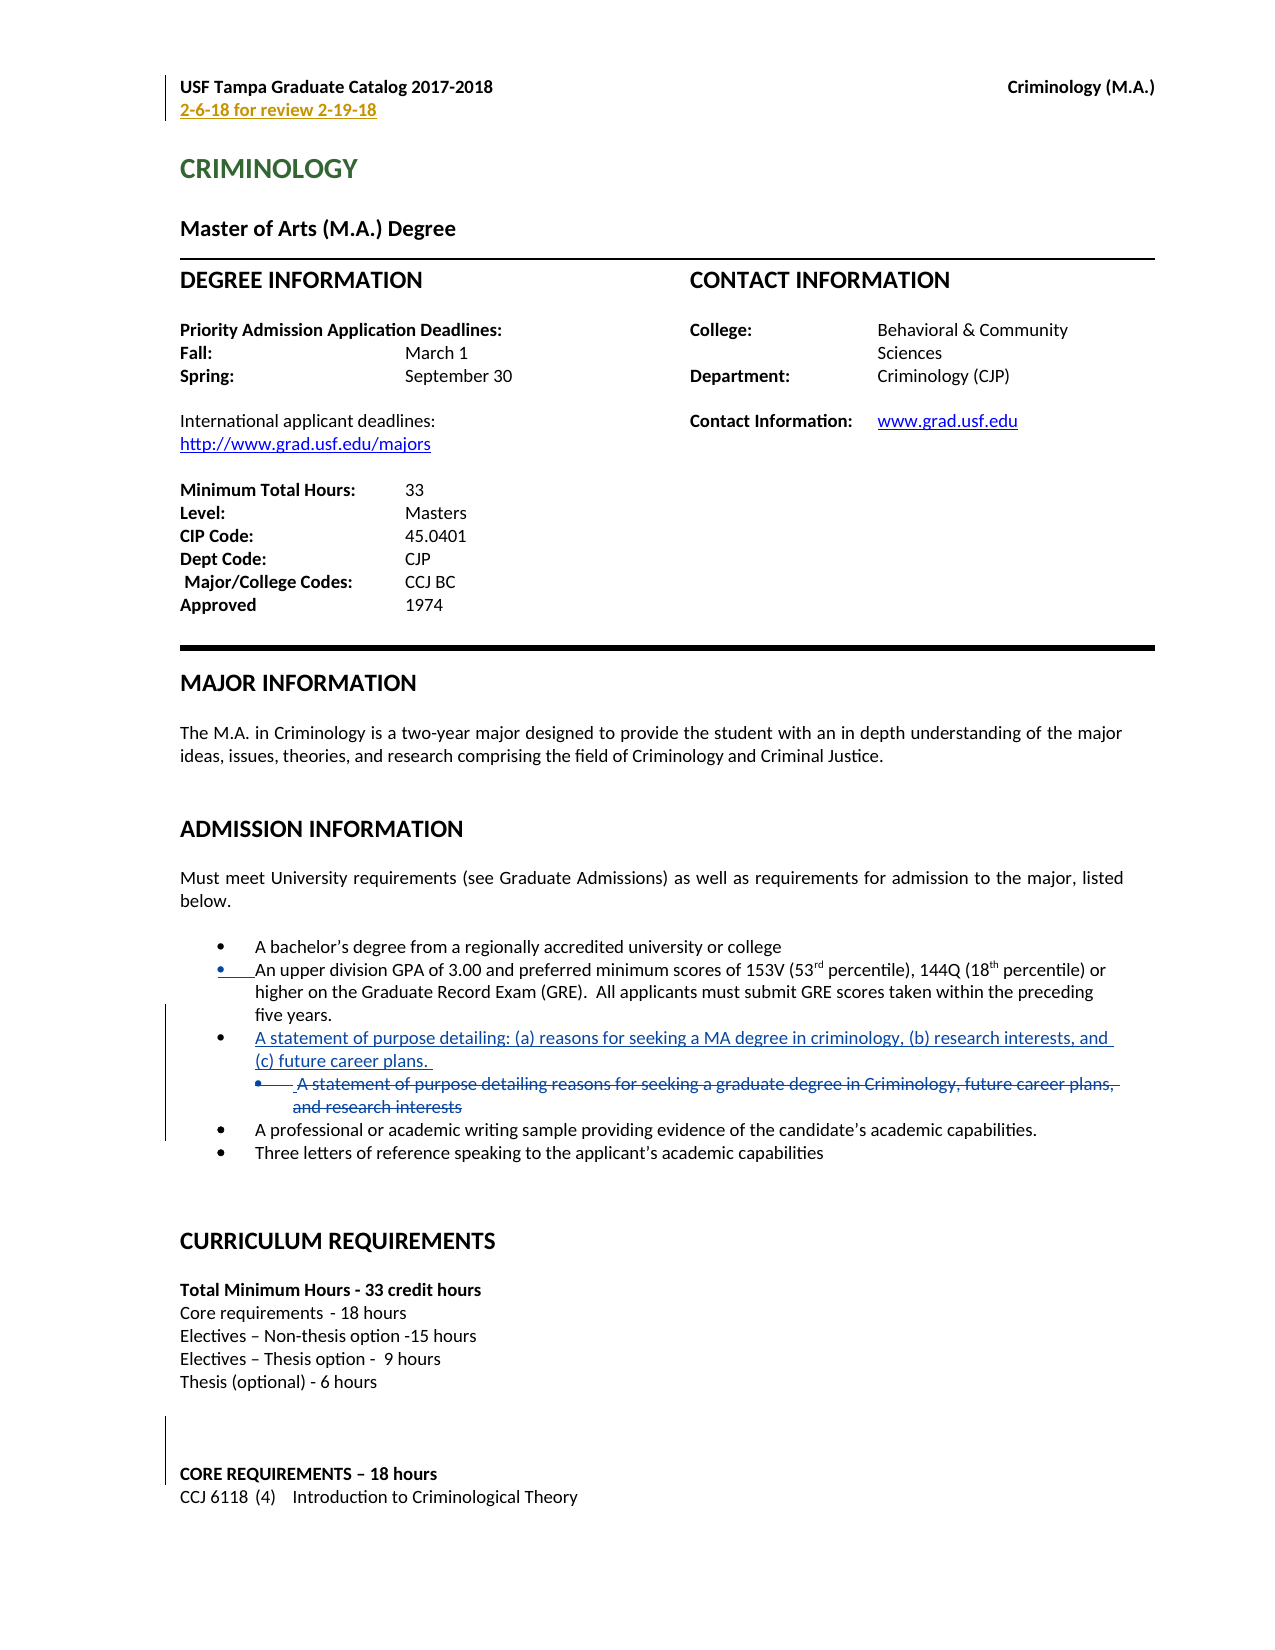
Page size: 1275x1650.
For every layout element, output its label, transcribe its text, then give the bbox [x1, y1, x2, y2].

text Contact Information: www.grad.usf.edu [690, 410, 1125, 433]
text CONTACT INFORMATION [690, 264, 1125, 295]
text CIP Code: 45.0401 [180, 524, 615, 547]
text CURRICULUM REQUIREMENTS [180, 1225, 1125, 1256]
list An upper division GPA of 3.00 and preferred minimum scores of 153V (53rd percentile), 144Q (18th percentile) or higher on the Graduate Record Exam (GRE). All applicants must submit GRE scores taken within the preceding five years. [217, 958, 1125, 1027]
text Thesis (optional) - 6 hours [180, 1370, 1125, 1393]
text Major/College Codes: CCJ BC [180, 570, 615, 593]
text DEGREE INFORMATION [180, 264, 615, 295]
text Master of Arts (M.A.) Degree [180, 214, 1125, 242]
text International applicant deadlines: [180, 410, 615, 433]
text ADMISSION INFORMATION [180, 813, 1125, 843]
text Department: Criminology (CJP) [690, 364, 1125, 387]
text CORE REQUIREMENTS – 18 hours [180, 1462, 1125, 1485]
list A professional or academic writing sample providing evidence of the candidate’s academic capabilities. [217, 1118, 1125, 1141]
text Dept Code: CJP [180, 547, 615, 570]
text CCJ 6118 (4) Introduction to Criminological Theory [180, 1485, 1125, 1508]
text Fall: March 1 [180, 341, 615, 364]
text MAJOR INFORMATION [180, 651, 1125, 698]
text Priority Admission Application Deadlines: [180, 318, 615, 341]
list Must meet University requirements (see Graduate Admissions) as well as requirements for admission to the major, listed below. [180, 866, 1125, 912]
text Electives – Non-thesis option -15 hours [180, 1324, 1125, 1347]
text Electives – Thesis option - 9 hours [180, 1347, 1125, 1370]
text Spring: September 30 [180, 364, 615, 387]
text Total Minimum Hours - 33 credit hours [180, 1278, 1125, 1301]
text The M.A. in Criminology is a two-year major designed to provide the student with an in depth understanding of the major ideas, issues, theories, and research comprising the field of Criminology and Criminal Justice. [180, 721, 1125, 767]
list A bachelor’s degree from a regionally accredited university or college [217, 935, 1125, 958]
text Criminology [180, 150, 1125, 186]
text Approved 1974 [180, 593, 615, 616]
text College: Behavioral & Community Sciences [690, 318, 1125, 364]
text http://www.grad.usf.edu/majors [180, 433, 615, 456]
list Three letters of reference speaking to the applicant’s academic capabilities [217, 1141, 1125, 1164]
text Core requirements - 18 hours [180, 1301, 1125, 1324]
text Minimum Total Hours: 33 [180, 478, 615, 501]
text Level: Masters [180, 501, 615, 524]
